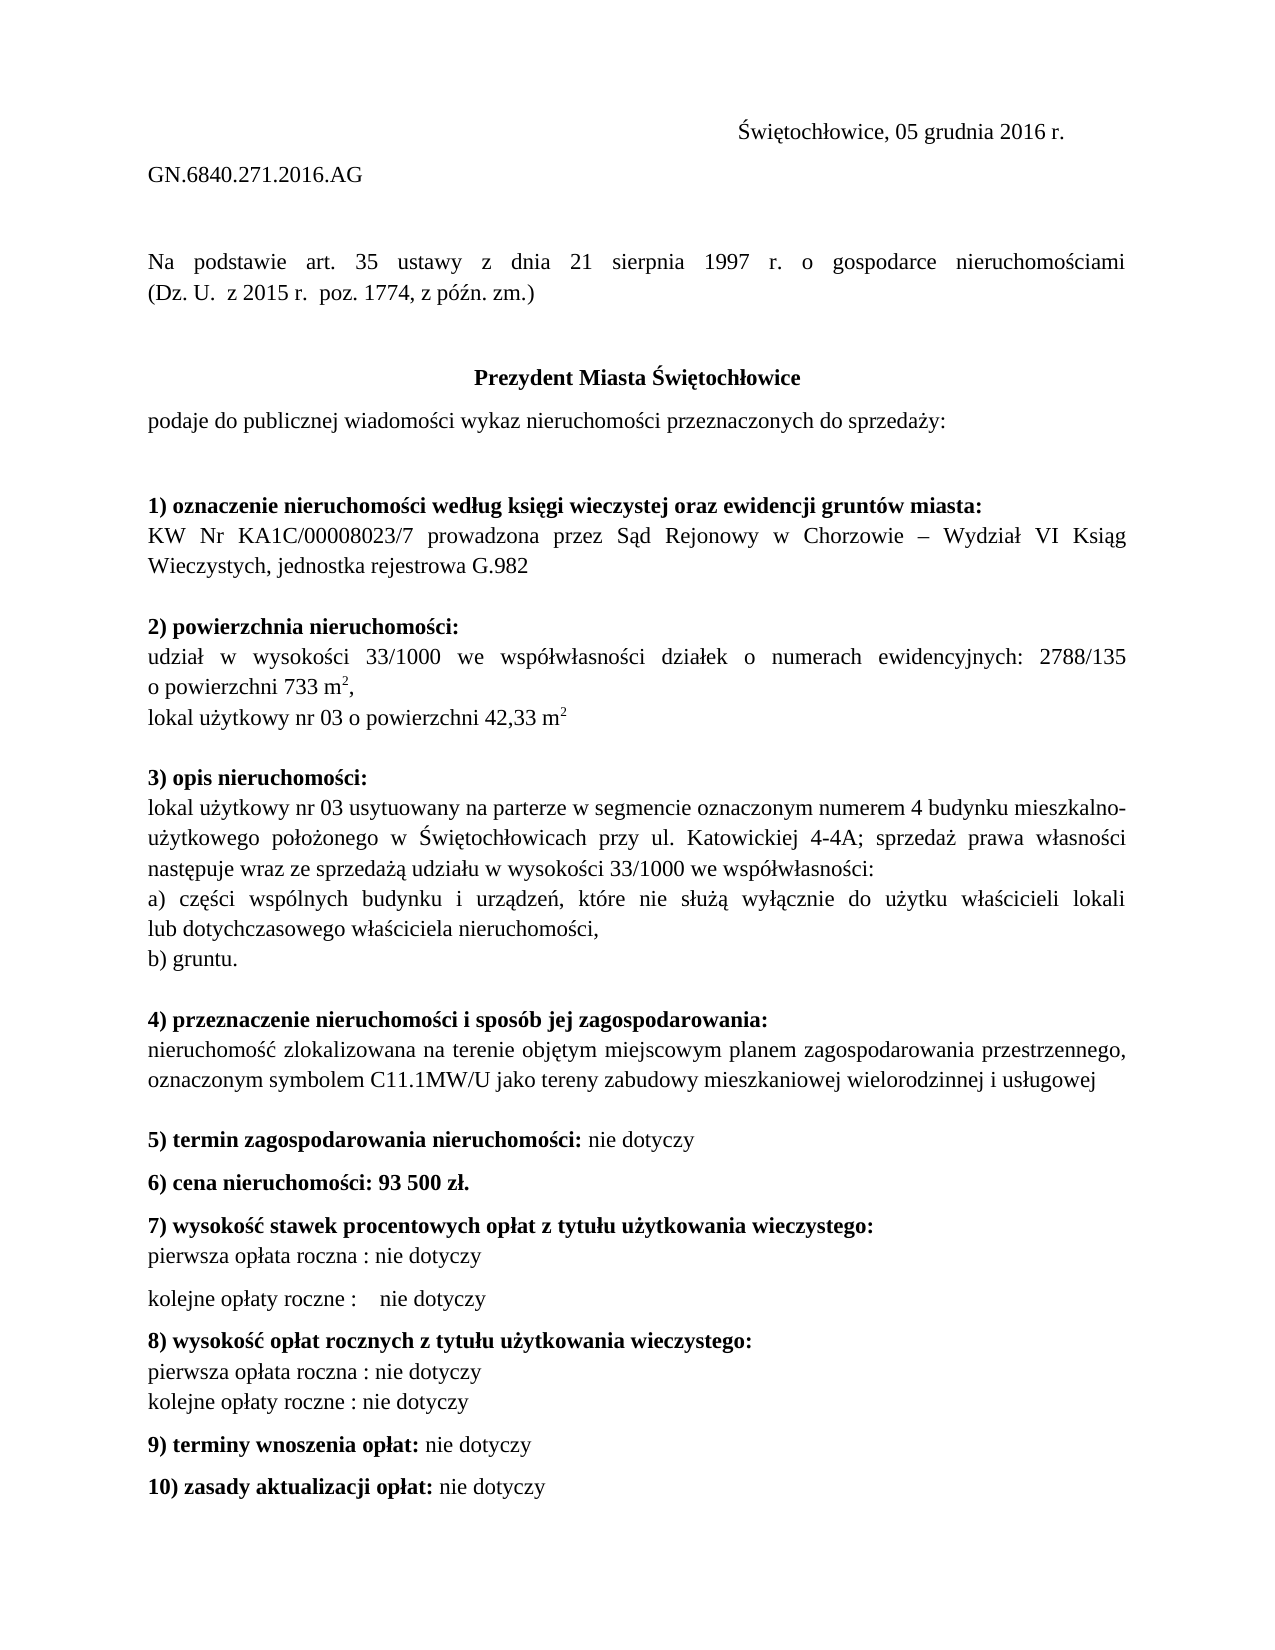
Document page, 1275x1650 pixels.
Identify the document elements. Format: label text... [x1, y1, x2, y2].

text Świętochłowice, 05 grudnia 2016 r. [738, 118, 1127, 144]
text a) części wspólnych budynku i urządzeń, które nie służą wyłącznie do użytku właścicieli lokali lub dotychczasowego właściciela nieruchomości, [148, 885, 1127, 941]
text nieruchomość zlokalizowana na terenie objętym miejscowym planem zagospodarowania przestrzennego, oznaczonym symbolem C11.1MW/U jako tereny zabudowy mieszkaniowej wielorodzinnej i usługowej [148, 1036, 1127, 1092]
text 3) opis nieruchomości: [148, 764, 1127, 790]
text udział w wysokości 33/1000 we współwłasności działek o numerach ewidencyjnych: 2788/135 o powierzchni , [148, 643, 1127, 700]
text Na podstawie art. 35 ustawy z dnia 21 sierpnia 1997 r. o gospodarce nieruchomościami (Dz. U. z 2015 r. poz. 1774, z późn. zm.) [148, 248, 1127, 305]
text GN.6840.271.2016.AG [148, 161, 1127, 187]
text b) gruntu. [148, 945, 1127, 972]
text 1) oznaczenie nieruchomości według księgi wieczystej oraz ewidencji gruntów miasta: [148, 492, 1127, 518]
text 8) wysokość opłat rocznych z tytułu użytkowania wieczystego: [148, 1327, 1127, 1354]
text 9) terminy wnoszenia opłat: nie dotyczy [148, 1431, 1127, 1457]
text kolejne opłaty roczne : nie dotyczy [148, 1388, 1127, 1414]
text Prezydent Miasta Świętochłowice [148, 364, 1127, 390]
text lokal użytkowy nr 03 o powierzchni 42,33 m2 [148, 703, 1127, 730]
text 6) cena nieruchomości: 93 500 zł. [148, 1169, 1127, 1196]
text kolejne opłaty roczne : nie dotyczy [148, 1285, 1127, 1311]
text 4) przeznaczenie nieruchomości i sposób jej zagospodarowania: [148, 1006, 1127, 1032]
text 2) powierzchnia nieruchomości: [148, 613, 1127, 639]
text 7) wysokość stawek procentowych opłat z tytułu użytkowania wieczystego: pierwsza opłata roczna : nie dotyczy [148, 1212, 1127, 1268]
text pierwsza opłata roczna : nie dotyczy [148, 1358, 1127, 1384]
text 5) termin zagospodarowania nieruchomości: nie dotyczy [148, 1126, 1127, 1153]
text KW Nr KA1C/00008023/7 prowadzona przez Sąd Rejonowy w Chorzowie – Wydział VI Ksiąg Wieczystych, jednostka rejestrowa G.982 [148, 522, 1127, 579]
text lokal użytkowy nr 03 usytuowany na parterze w segmencie oznaczonym numerem 4 budynku mieszkalno-użytkowego położonego w Świętochłowicach przy ul. Katowickiej 4-4A; sprzedaż prawa własności następuje wraz ze sprzedażą udziału w wysokości 33/1000 we współwłasności: [148, 794, 1127, 881]
text 10) zasady aktualizacji opłat: nie dotyczy [148, 1473, 1127, 1500]
text podaje do publicznej wiadomości wykaz nieruchomości przeznaczonych do sprzedaży: [148, 407, 1127, 433]
